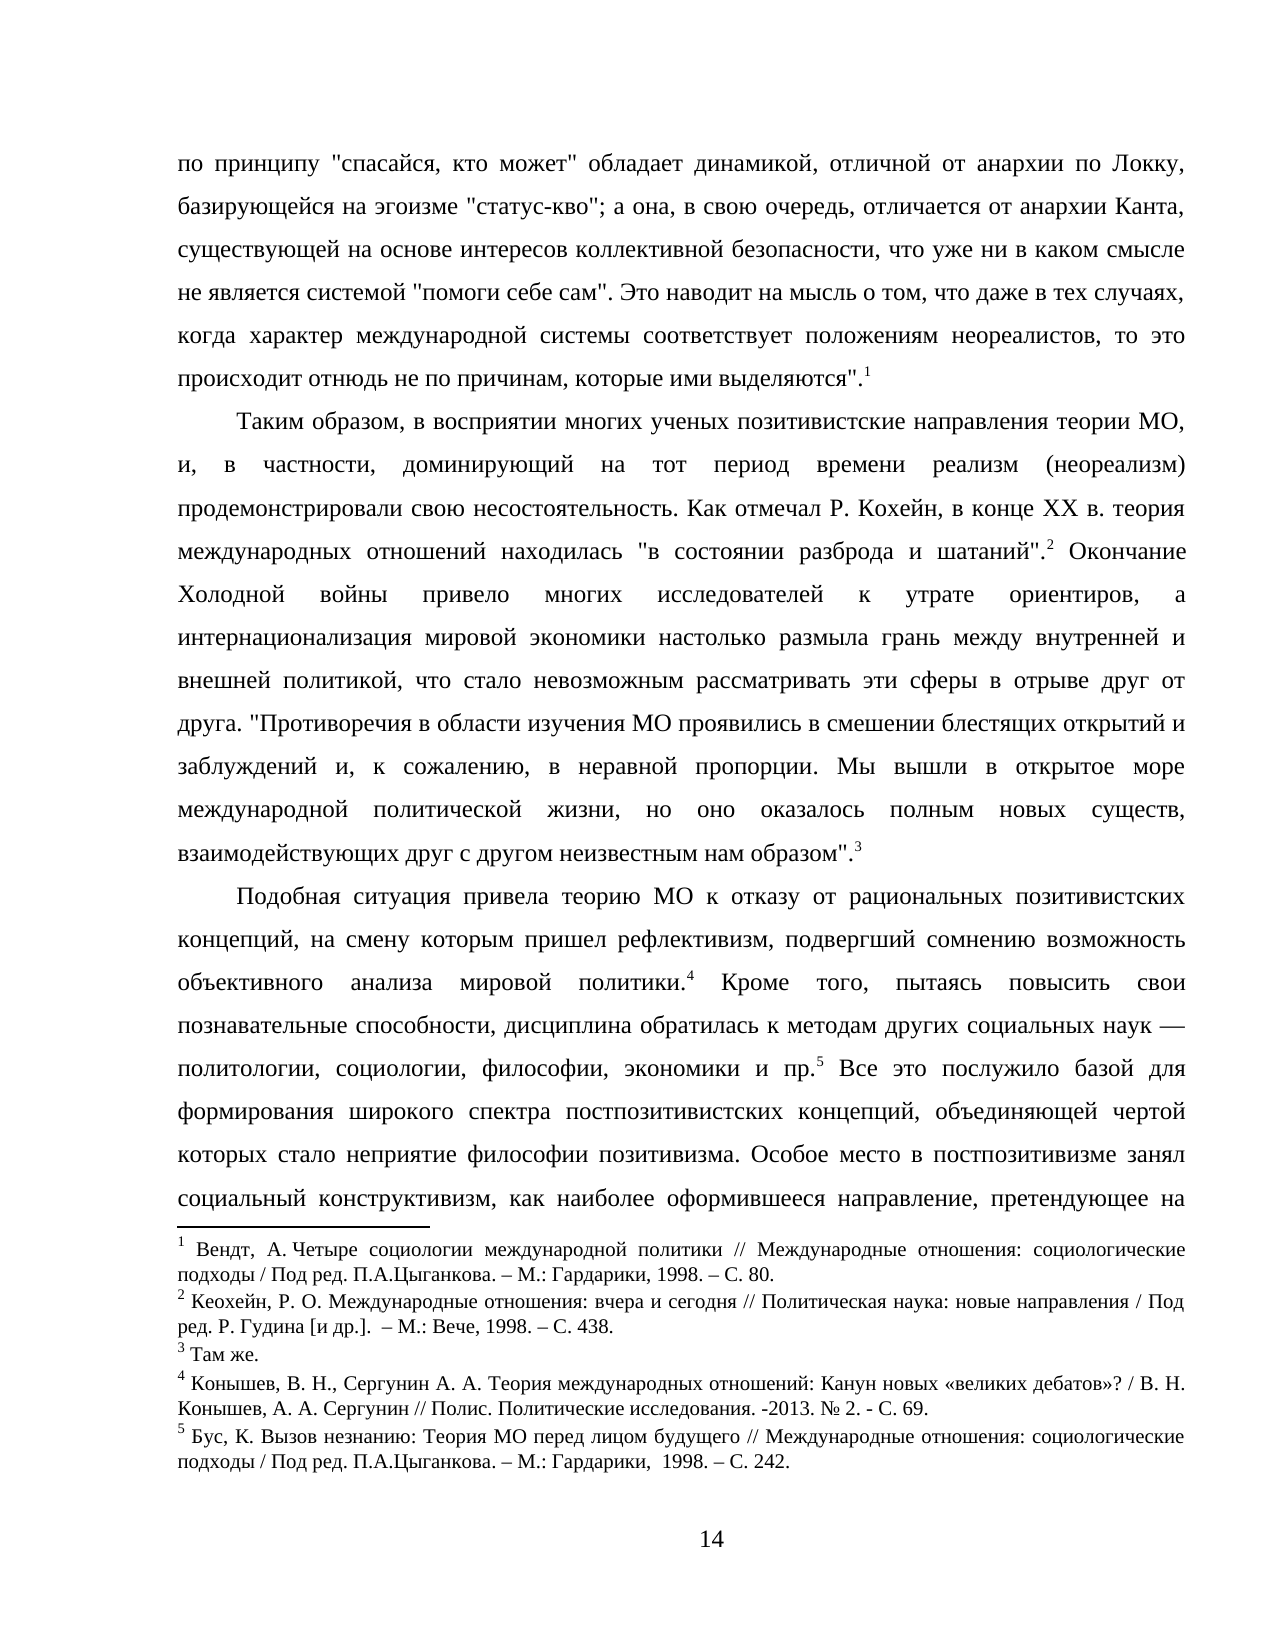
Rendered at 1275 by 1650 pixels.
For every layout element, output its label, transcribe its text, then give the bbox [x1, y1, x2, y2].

text Таким образом, в восприятии многих ученых позитивистские направления теории МО, и, в частности, доминирующий на тот период времени реализм (неореализм) продемонстрировали свою несостоятельность. Как отмечал Р. Кохейн, в конце XX в. теория международных отношений находилась "в состоянии разброда и шатаний". Окончание Холодной войны привело многих исследователей к утрате ориентиров, а интернационализация мировой экономики настолько размыла грань между внутренней и внешней политикой, что стало невозможным рассматривать эти сферы в отрыве друг от друга. "Противоречия в области изучения МО проявились в смешении блестящих открытий и заблуждений и, к сожалению, в неравной пропорции. Мы вышли в открытое море международной политической жизни, но оно оказалось полным новых существ, взаимодействующих друг с другом неизвестным нам образом". [177, 406, 1186, 866]
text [177, 148, 1186, 392]
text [177, 881, 1186, 1211]
